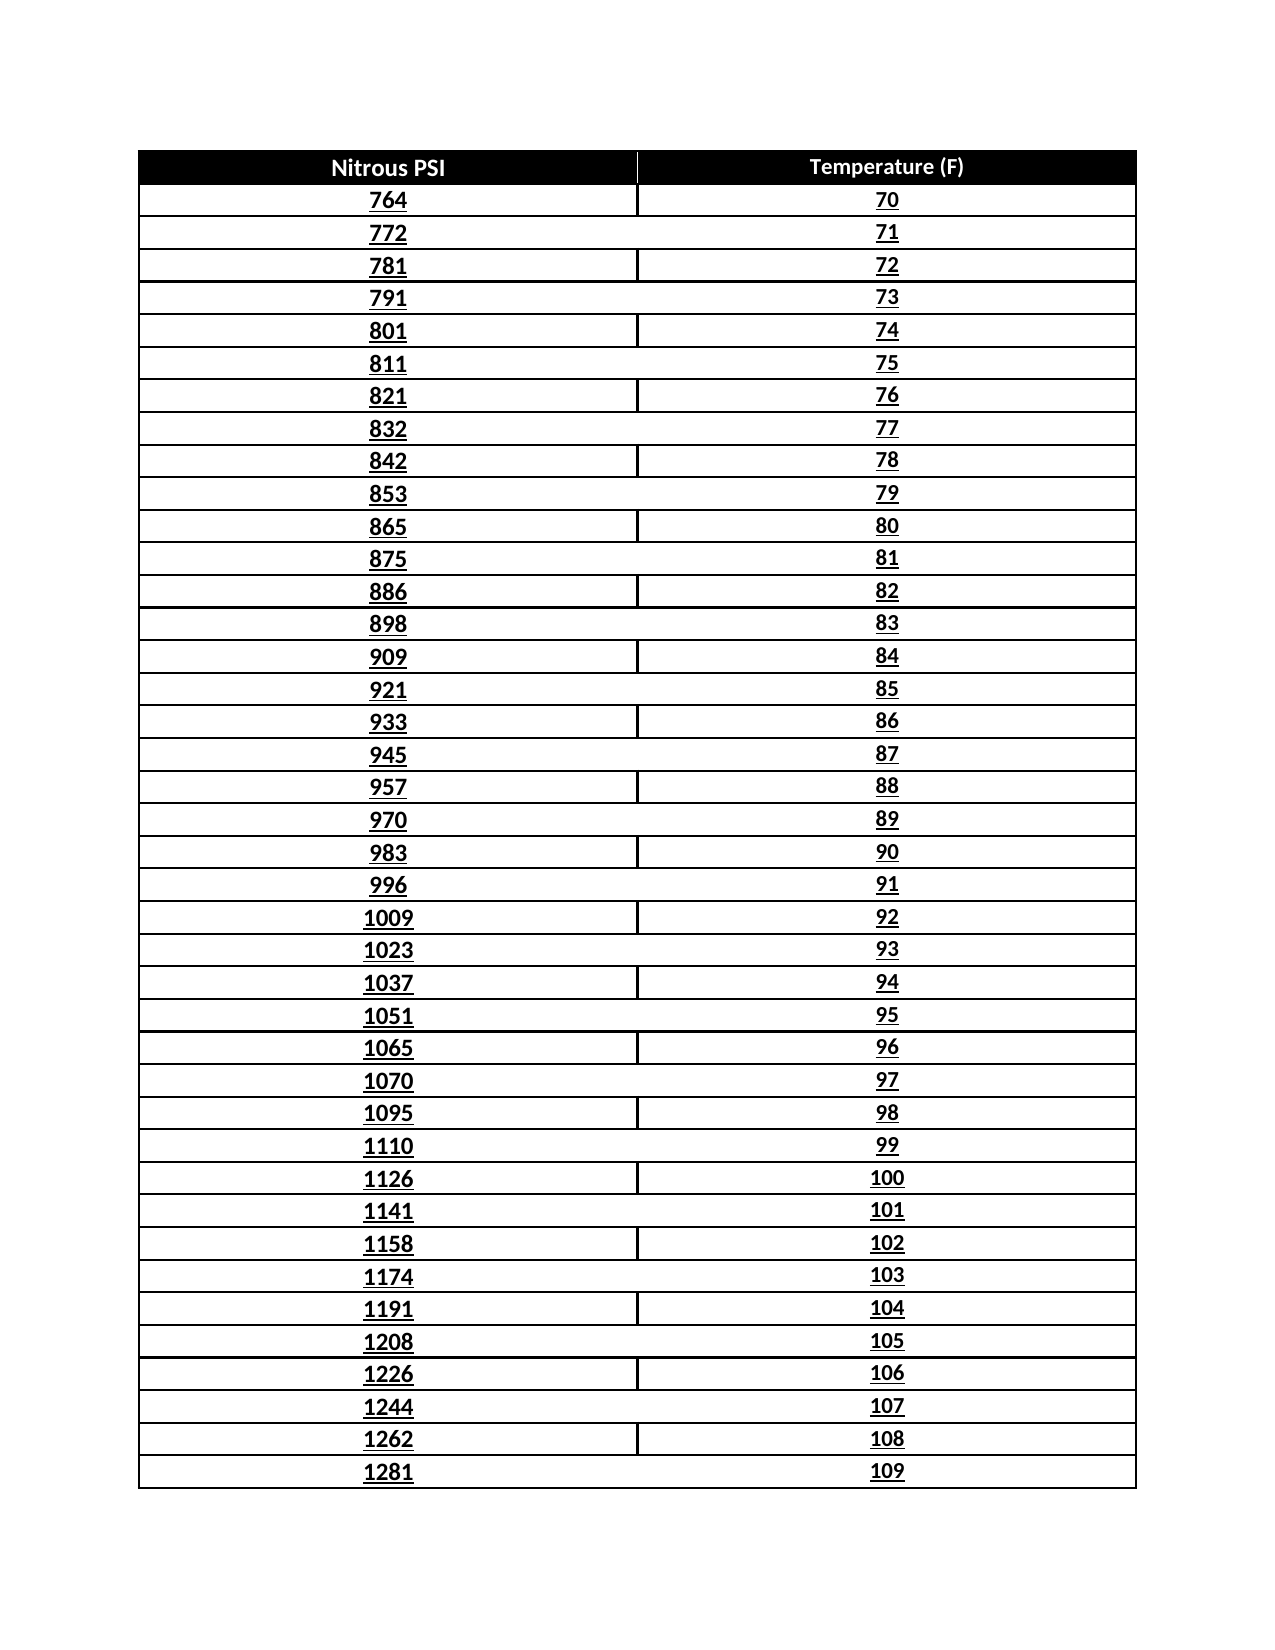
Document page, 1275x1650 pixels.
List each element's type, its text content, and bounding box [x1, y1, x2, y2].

table_header Nitrous PSI [140, 152, 637, 183]
table_cell 108 [639, 1424, 1135, 1454]
table_cell 886 [140, 576, 636, 606]
table_cell 996 [140, 869, 637, 900]
table_cell 83 [638, 609, 1135, 639]
table_cell 106 [639, 1359, 1135, 1389]
table_cell 74 [639, 315, 1135, 346]
table_cell 85 [638, 674, 1135, 704]
table_cell 1051 [140, 1000, 637, 1030]
table_cell 87 [638, 739, 1135, 769]
table_cell 105 [638, 1326, 1135, 1356]
table_cell 99 [638, 1130, 1135, 1161]
table_cell 1262 [140, 1424, 636, 1454]
table_cell 79 [638, 478, 1135, 509]
table_cell 97 [638, 1065, 1135, 1096]
table_cell 104 [639, 1293, 1135, 1324]
table_cell 1244 [140, 1391, 637, 1422]
table_cell 86 [639, 706, 1135, 737]
table_cell 109 [638, 1456, 1135, 1487]
table_cell 875 [140, 543, 637, 574]
table_cell 101 [638, 1195, 1135, 1226]
table_cell 94 [639, 967, 1135, 998]
table_cell 93 [638, 935, 1135, 965]
table_cell 1141 [140, 1195, 637, 1226]
table_cell 791 [140, 283, 637, 313]
table_cell 983 [140, 837, 636, 867]
table_cell 970 [140, 804, 637, 835]
table_cell 1023 [140, 935, 637, 965]
table_cell 801 [140, 315, 636, 346]
table_cell 1126 [140, 1163, 636, 1193]
table_cell 1158 [140, 1228, 636, 1258]
table_cell 1208 [140, 1326, 637, 1356]
table_cell 1065 [140, 1033, 636, 1063]
table_cell 100 [639, 1163, 1135, 1193]
table_cell 73 [638, 283, 1135, 313]
table_cell 865 [140, 511, 636, 541]
table_cell 909 [140, 641, 636, 672]
table_cell 1174 [140, 1261, 637, 1291]
table_cell 1037 [140, 967, 636, 998]
table_cell 107 [638, 1391, 1135, 1422]
table_cell 772 [140, 217, 637, 248]
table_cell 853 [140, 478, 637, 509]
table_cell 78 [639, 446, 1135, 476]
table_cell 1110 [140, 1130, 637, 1161]
table_cell 842 [140, 446, 636, 476]
table_cell 103 [638, 1261, 1135, 1291]
table_cell 957 [140, 772, 636, 802]
table_cell 1070 [140, 1065, 637, 1096]
table_cell 80 [639, 511, 1135, 541]
table_cell 821 [140, 380, 636, 411]
table_cell 898 [140, 609, 637, 639]
table_cell 88 [639, 772, 1135, 802]
table_cell 933 [140, 706, 636, 737]
table_cell 72 [639, 250, 1135, 280]
table_cell 76 [639, 380, 1135, 411]
table_cell 77 [638, 413, 1135, 443]
table_cell 84 [639, 641, 1135, 672]
table_cell 1191 [140, 1293, 636, 1324]
table_cell 832 [140, 413, 637, 443]
table_cell 90 [639, 837, 1135, 867]
table_cell 82 [639, 576, 1135, 606]
table_cell 70 [639, 185, 1135, 215]
table_cell 1226 [140, 1359, 636, 1389]
table_cell 96 [639, 1033, 1135, 1063]
table_cell 1095 [140, 1098, 636, 1128]
table_cell 89 [638, 804, 1135, 835]
table_cell 91 [638, 869, 1135, 900]
table_cell 81 [638, 543, 1135, 574]
table_cell 1009 [140, 902, 636, 932]
table_cell 92 [639, 902, 1135, 932]
table_cell 811 [140, 348, 637, 378]
table_cell 71 [638, 217, 1135, 248]
table_cell 781 [140, 250, 636, 280]
table_header Temperature (F) [638, 152, 1135, 183]
table_cell 945 [140, 739, 637, 769]
table_cell 921 [140, 674, 637, 704]
table_cell 1281 [140, 1456, 637, 1487]
table_cell 75 [638, 348, 1135, 378]
table_cell 764 [140, 185, 636, 215]
table_cell 98 [639, 1098, 1135, 1128]
table_cell 95 [638, 1000, 1135, 1030]
table_cell 102 [639, 1228, 1135, 1258]
